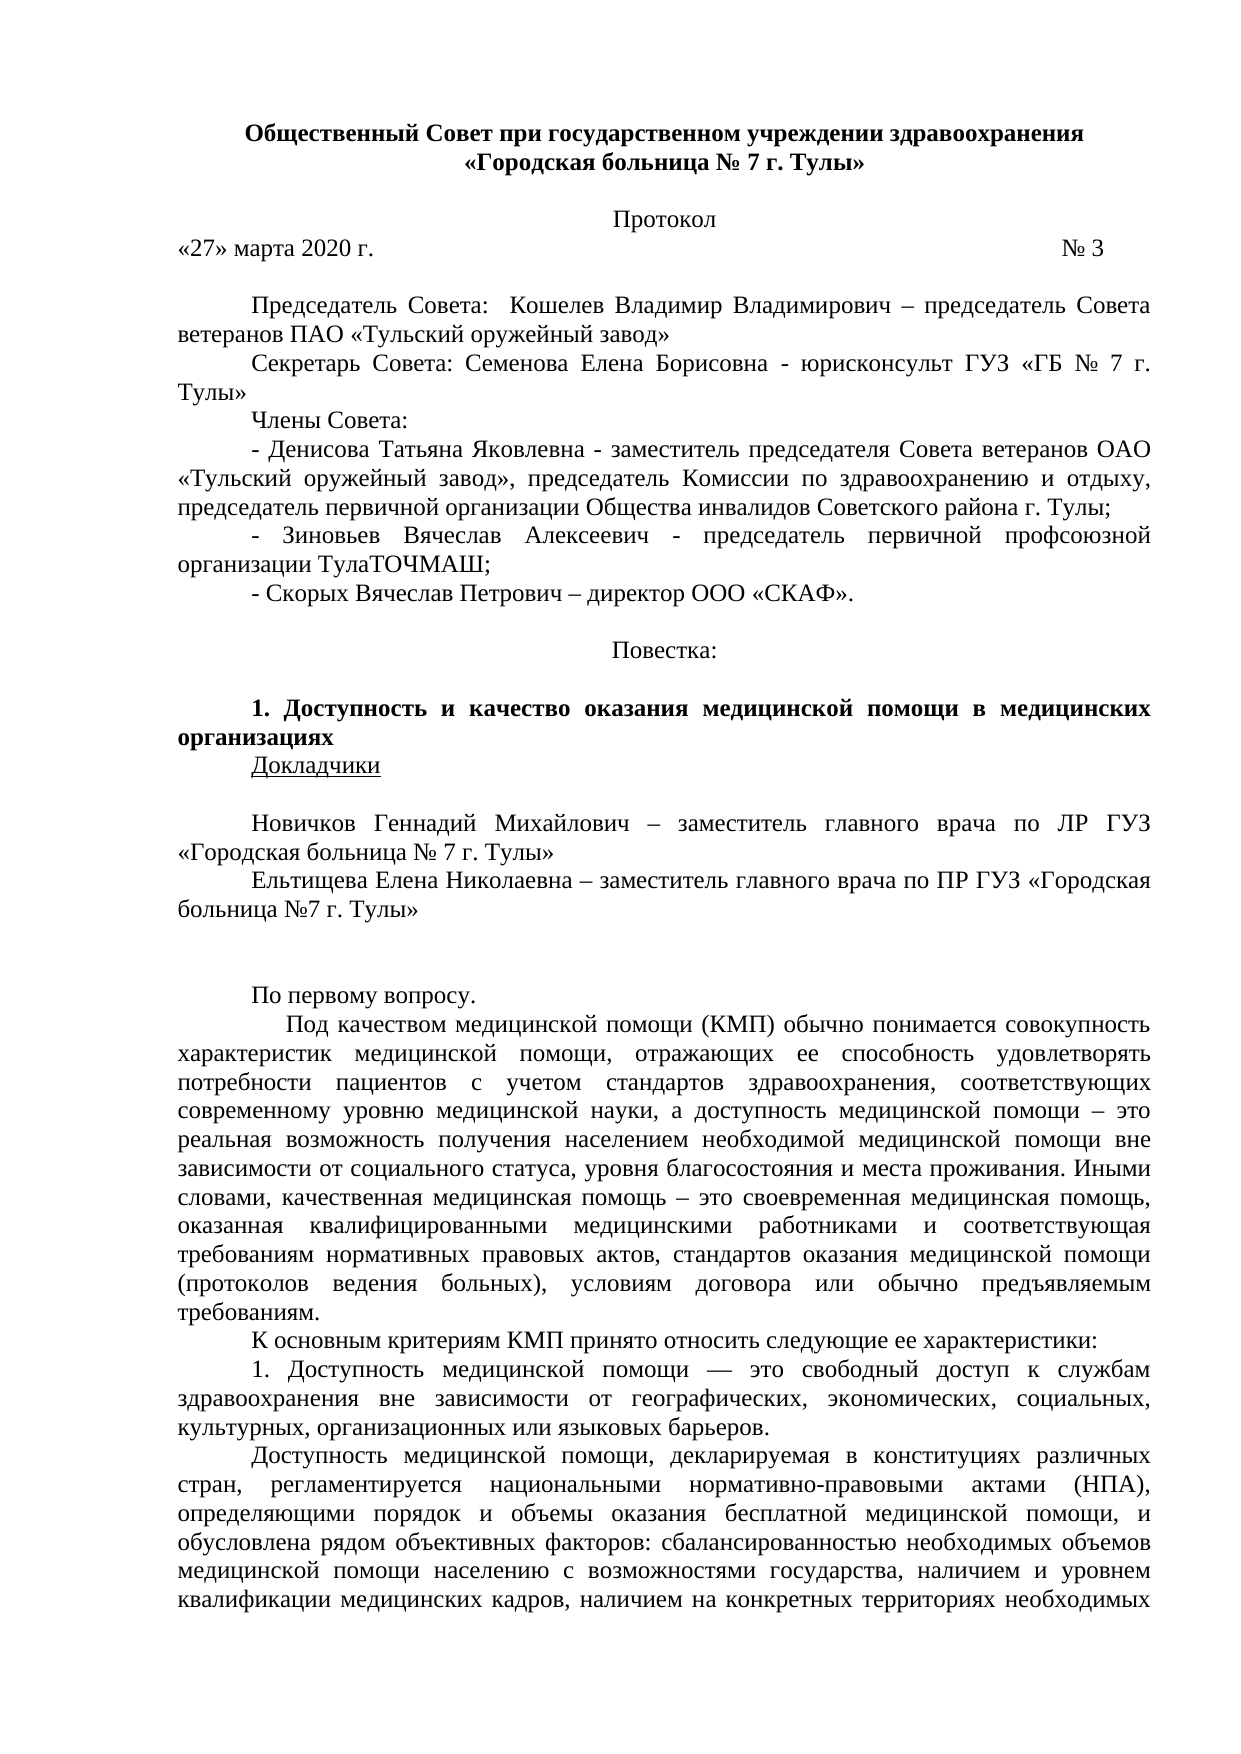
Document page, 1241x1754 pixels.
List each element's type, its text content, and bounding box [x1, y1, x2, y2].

text К основным критериям КМП принято относить следующие ее характеристики: [177, 1326, 1152, 1354]
text - Скорых Вячеслав Петрович – директор ООО «СКАФ». [177, 578, 1152, 607]
text Под качеством медицинской помощи (КМП) обычно понимается совокупность характеристик медицинской помощи, отражающих ее способность удовлетворять потребности пациентов с учетом стандартов здравоохранения, соответствующих современному уровню медицинской науки, а доступность медицинской помощи – это реальная возможность получения населением необходимой медицинской помощи вне зависимости от социального статуса, уровня благосостояния и места проживания. Иными словами, качественная медицинская помощь – это своевременная медицинская помощь, оказанная квалифицированными медицинскими работниками и соответствующая требованиям нормативных правовых актов, стандартов оказания медицинской помощи (протоколов ведения больных), условиям договора или обычно предъявляемым требованиям. [177, 1009, 1152, 1326]
text Ельтищева Елена Николаевна – заместитель главного врача по ПР ГУЗ «Городская больница №7 г. Тулы» [177, 866, 1152, 923]
text Новичков Геннадий Михайлович – заместитель главного врача по ЛР ГУЗ «Городская больница № 7 г. Тулы» [177, 808, 1152, 866]
text Докладчики [177, 751, 1152, 779]
text Общественный Совет при государственном учреждении здравоохранения «Городская больница № 7 г. Тулы» [177, 118, 1152, 176]
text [177, 1441, 1152, 1613]
text 1. Доступность и качество оказания медицинской помощи в медицинских организациях [177, 693, 1152, 751]
text По первому вопросу. [177, 981, 1152, 1009]
text - Денисова Татьяна Яковлевна - заместитель председателя Совета ветеранов ОАО «Тульский оружейный завод», председатель Комиссии по здравоохранению и отдыху, председатель первичной организации Общества инвалидов Советского района г. Тулы; [177, 434, 1152, 521]
text 1. Доступность медицинской помощи — это свободный доступ к службам здравоохранения вне зависимости от географических, экономических, социальных, культурных, организационных или языковых барьеров. [177, 1354, 1152, 1441]
text Председатель Совета: Кошелев Владимир Владимирович – председатель Совета ветеранов ПАО «Тульский оружейный завод» [177, 291, 1152, 348]
text Повестка: [177, 636, 1152, 664]
text Протокол [177, 204, 1152, 233]
text «27» марта 2020 г. № 3 [177, 233, 1152, 262]
text Члены Совета: [177, 406, 1152, 434]
text - Зиновьев Вячеслав Алексеевич - председатель первичной профсоюзной организации ТулаТОЧМАШ; [177, 521, 1152, 578]
text Секретарь Совета: Семенова Елена Борисовна - юрисконсульт ГУЗ «ГБ № 7 г. Тулы» [177, 348, 1152, 406]
